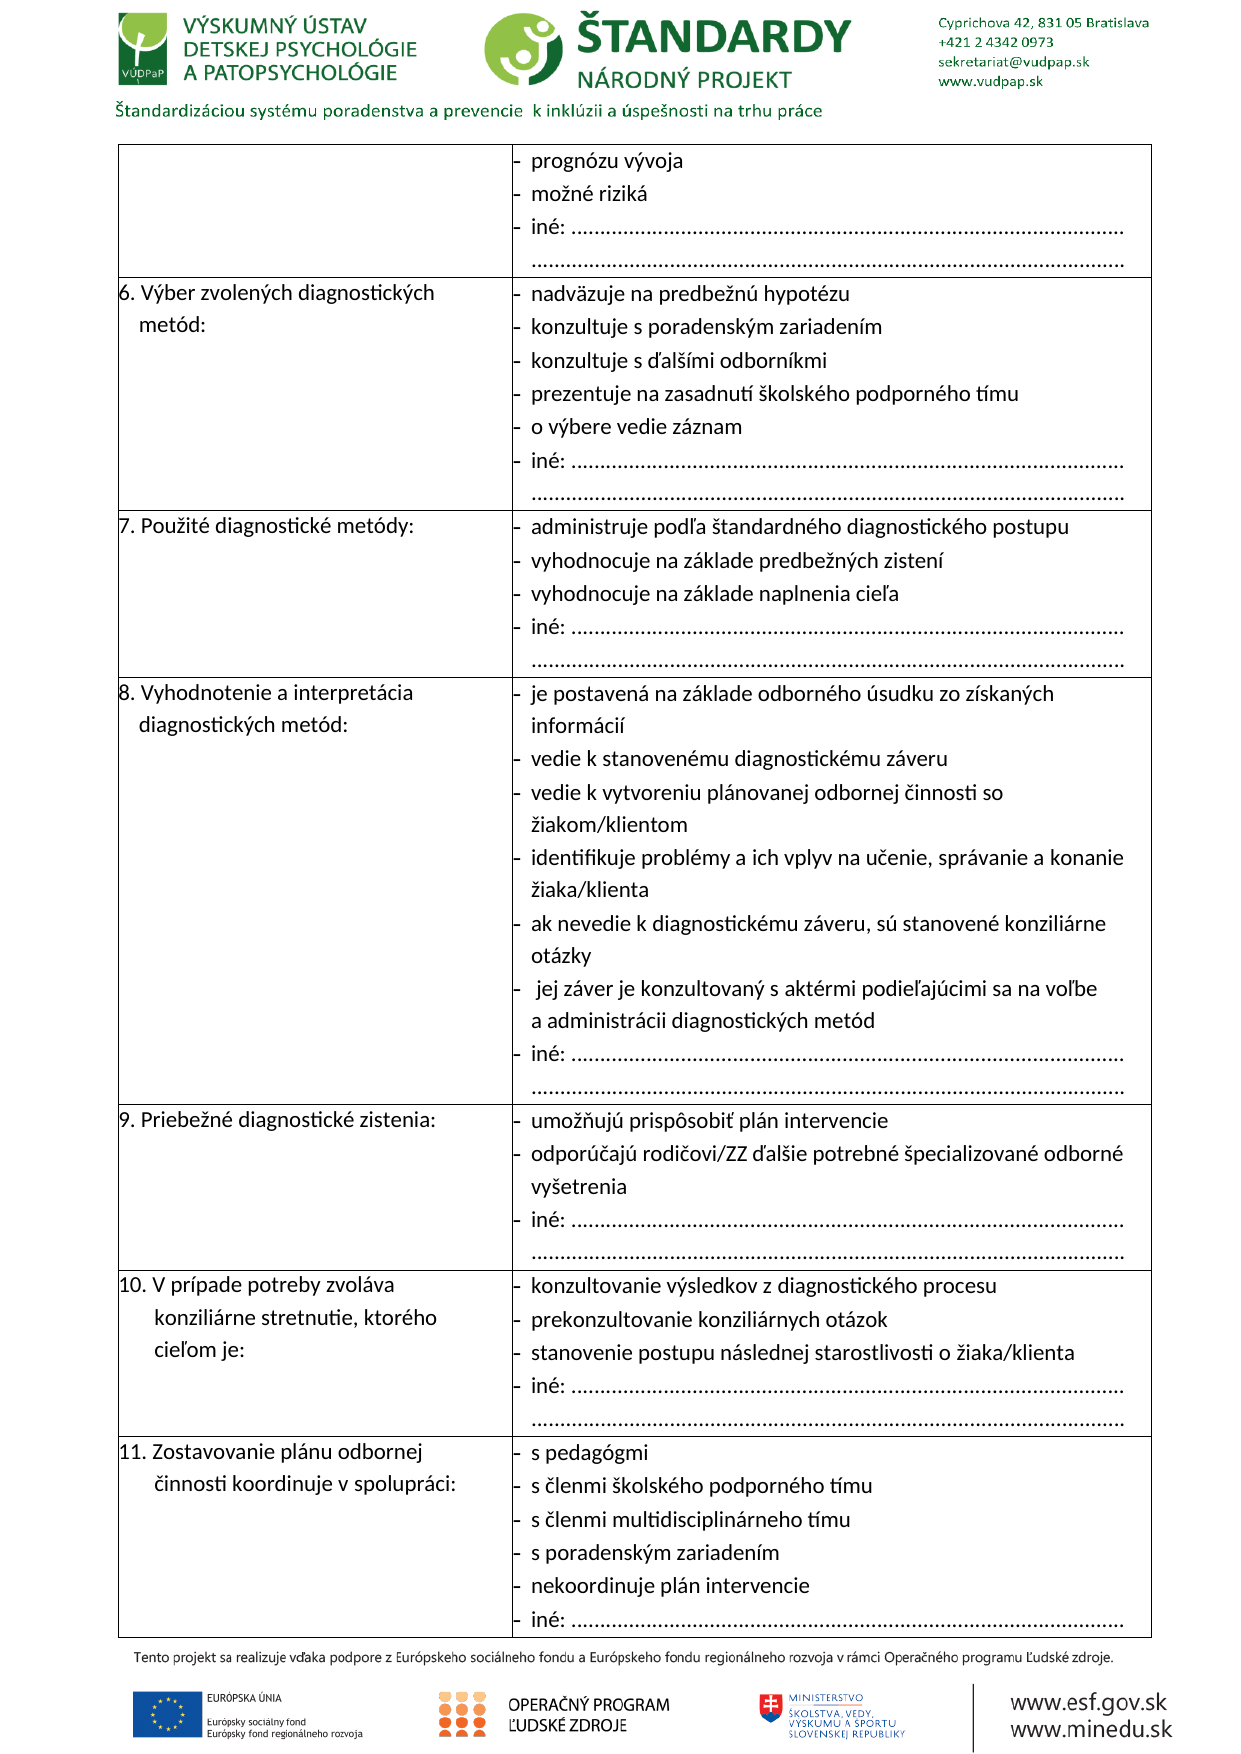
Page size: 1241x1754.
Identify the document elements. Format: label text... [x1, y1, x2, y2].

table_cell konzultovanie výsledkov z diagnostického procesu prekonzultovanie konziliárnych otázok stanovenie postupu následnej starostlivosti o žiaka/klienta iné: ................................................................................................ ....................................................................................................... [513, 1271, 1151, 1436]
picture [118, 1649, 1181, 1754]
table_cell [513, 1437, 1151, 1637]
table_cell 6. Výber zvolených diagnostických metód: [119, 278, 512, 510]
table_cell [513, 145, 1151, 277]
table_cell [119, 145, 512, 277]
table_cell 8. Vyhodnotenie a interpretácia diagnostických metód: [119, 678, 512, 1104]
table_cell administruje podľa štandardného diagnostického postupu vyhodnocuje na základe predbežných zistení vyhodnocuje na základe naplnenia cieľa iné: ................................................................................................ ....................................................................................................... [513, 511, 1151, 677]
table_cell 10. V prípade potreby zvoláva konziliárne stretnutie, ktorého cieľom je: [119, 1271, 512, 1436]
picture [45, 0, 1241, 124]
table_cell 9. Priebežné diagnostické zistenia: [119, 1105, 512, 1269]
table_cell umožňujú prispôsobiť plán intervencie odporúčajú rodičovi/ZZ ďalšie potrebné špecializované odborné vyšetrenia iné: ................................................................................................ ....................................................................................................... [513, 1105, 1151, 1269]
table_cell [119, 1437, 512, 1637]
table_cell je postavená na základe odborného úsudku zo získaných informácií vedie k stanovenému diagnostickému záveru vedie k vytvoreniu plánovanej odbornej činnosti so žiakom/klientom identifikuje problémy a ich vplyv na učenie, správanie a konanie žiaka/klienta ak nevedie k diagnostickému záveru, sú stanovené konziliárne otázky jej záver je konzultovaný s aktérmi podieľajúcimi sa na voľbe a administrácii diagnostických metód iné: ................................................................................................ ....................................................................................................... [513, 678, 1151, 1104]
table_cell nadväzuje na predbežnú hypotézu konzultuje s poradenským zariadením konzultuje s ďalšími odborníkmi prezentuje na zasadnutí školského podporného tímu o výbere vedie záznam iné: ................................................................................................ ....................................................................................................... [513, 278, 1151, 510]
table_cell 7. Použité diagnostické metódy: [119, 511, 512, 677]
